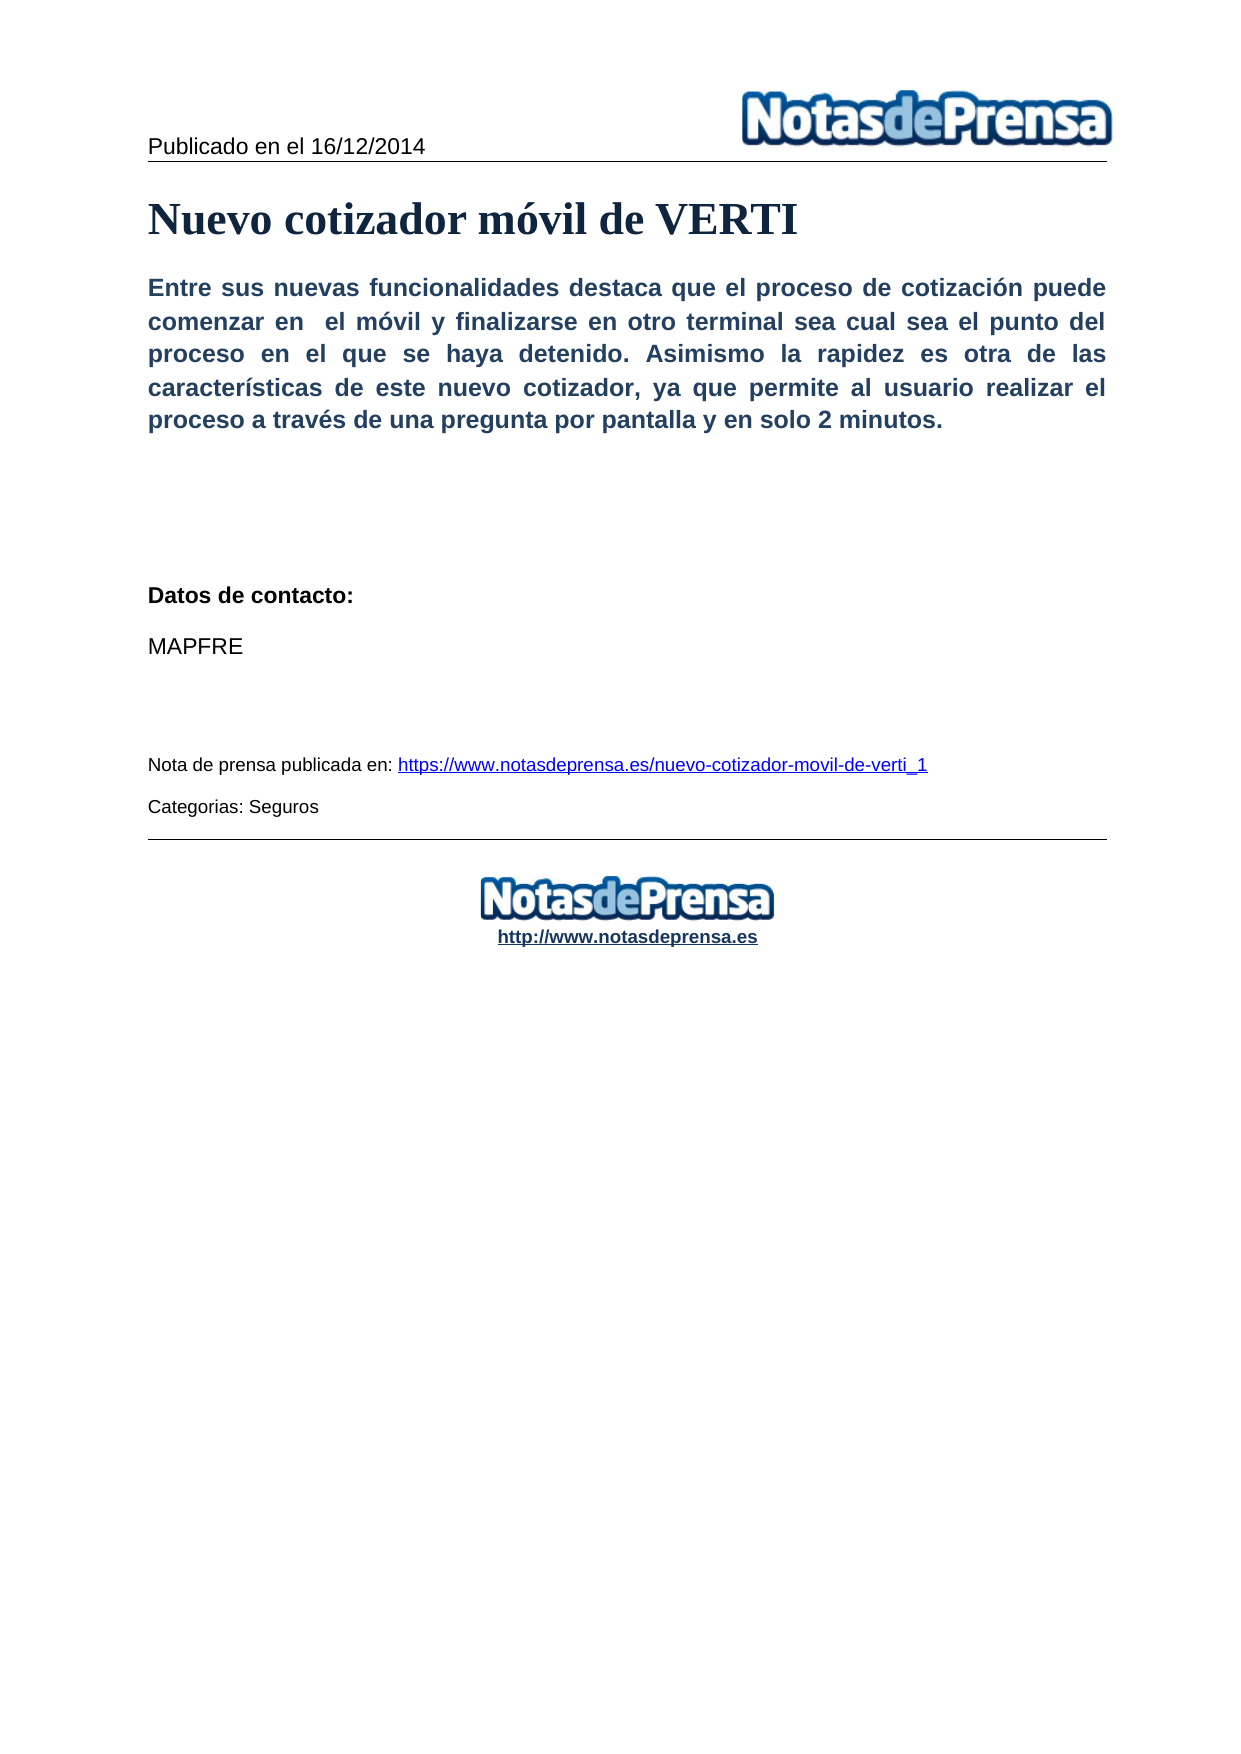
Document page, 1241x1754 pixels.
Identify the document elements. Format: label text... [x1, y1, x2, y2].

text Nota de prensa publicada en: https://www.notasdeprensa.es/nuevo-cotizador-movil-de-verti_1 [148, 754, 1107, 775]
text Publicado en el 16/12/2014 [148, 133, 1107, 161]
picture [480, 876, 775, 922]
subtitle Entre sus nuevas funcionalidades destaca que el proceso de cotización puede comenzar en el móvil y finalizarse en otro terminal sea cual sea el punto del proceso en el que se haya detenido. Asimismo la rapidez es otra de las características de este nuevo cotizador, ya que permite al usuario realizar el proceso a través de una pregunta por pantalla y en solo 2 minutos. [148, 273, 1107, 434]
text Datos de contacto: [148, 582, 1107, 608]
text MAPFRE [148, 633, 1063, 659]
picture [742, 90, 1113, 148]
text Categorias: Seguros [148, 796, 1107, 818]
text http://www.notasdeprensa.es [148, 926, 1107, 947]
subtitle Nuevo cotizador móvil de VERTI [148, 192, 1107, 244]
